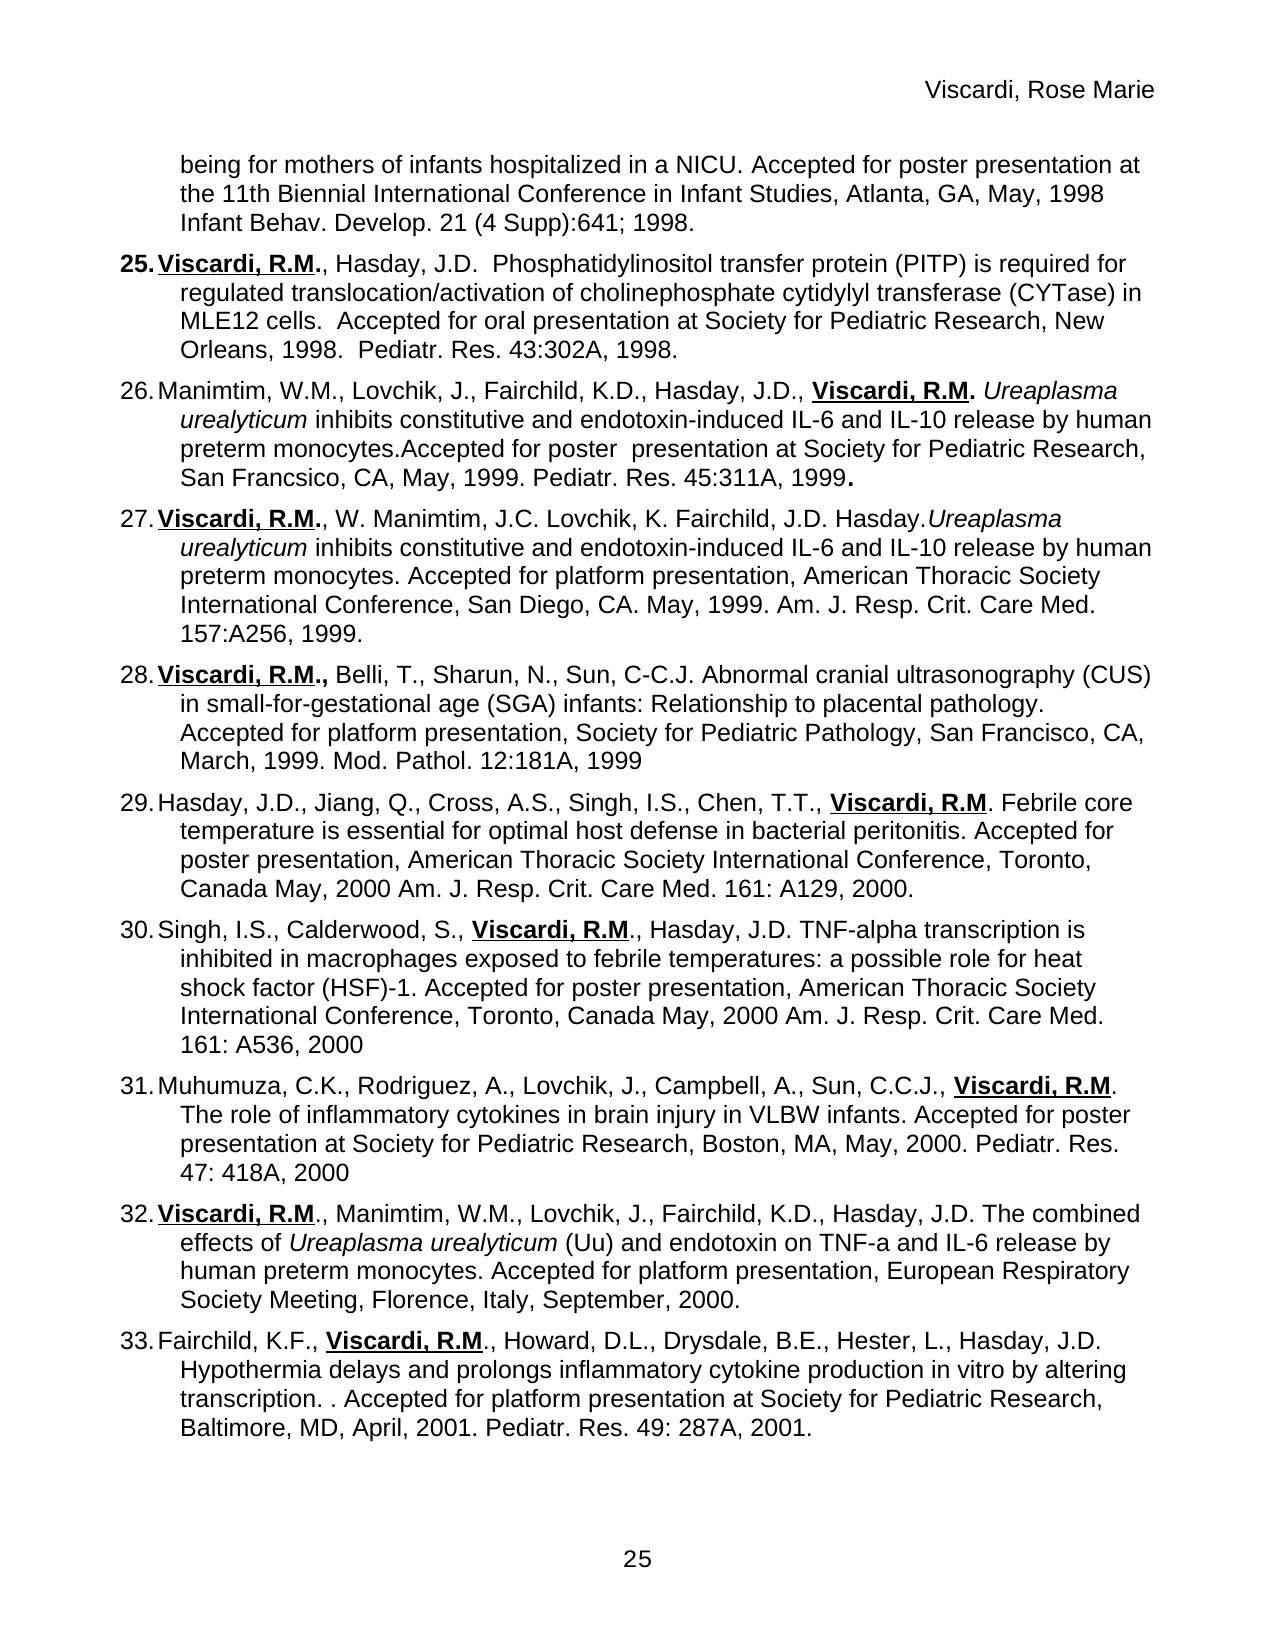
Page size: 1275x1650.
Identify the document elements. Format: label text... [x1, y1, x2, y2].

list Viscardi, R.M., Belli, T., Sharun, N., Sun, C-C.J. Abnormal cranial ultrasonography (CUS) in small-for-gestational age (SGA) infants: Relationship to placental pathology. Accepted for platform presentation, Society for Pediatric Pathology, San Francisco, CA, March, 1999. Mod. Pathol. 12:181A, 1999 [120, 660, 1155, 775]
list Viscardi, R.M., Hasday, J.D. Phosphatidylinositol transfer protein (PITP) is required for regulated translocation/activation of cholinephosphate cytidylyl transferase (CYTase) in MLE12 cells. Accepted for oral presentation at Society for Pediatric Research, New Orleans, 1998. Pediatr. Res. 43:302A, 1998. [120, 249, 1155, 364]
list Singh, I.S., Calderwood, S., Viscardi, R.M., Hasday, J.D. TNF-alpha transcription is inhibited in macrophages exposed to febrile temperatures: a possible role for heat shock factor (HSF)-1. Accepted for poster presentation, American Thoracic Society International Conference, Toronto, Canada May, 2000 Am. J. Resp. Crit. Care Med. 161: A536, 2000 [120, 915, 1155, 1059]
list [120, 150, 1155, 236]
list Hasday, J.D., Jiang, Q., Cross, A.S., Singh, I.S., Chen, T.T., Viscardi, R.M. Febrile core temperature is essential for optimal host defense in bacterial peritonitis. Accepted for poster presentation, American Thoracic Society International Conference, Toronto, Canada May, 2000 Am. J. Resp. Crit. Care Med. 161: A129, 2000. [120, 787, 1155, 902]
list Muhumuza, C.K., Rodriguez, A., Lovchik, J., Campbell, A., Sun, C.C.J., Viscardi, R.M. The role of inflammatory cytokines in brain injury in VLBW infants. Accepted for poster presentation at Society for Pediatric Research, Boston, MA, May, 2000. Pediatr. Res. 47: 418A, 2000 [120, 1071, 1155, 1186]
list Viscardi, R.M., Manimtim, W.M., Lovchik, J., Fairchild, K.D., Hasday, J.D. The combined effects of Ureaplasma urealyticum (Uu) and endotoxin on TNF-a and IL-6 release by human preterm monocytes. Accepted for platform presentation, European Respiratory Society Meeting, Florence, Italy, September, 2000. [120, 1199, 1155, 1314]
list Manimtim, W.M., Lovchik, J., Fairchild, K.D., Hasday, J.D., Viscardi, R.M. Ureaplasma urealyticum inhibits constitutive and endotoxin-induced IL-6 and IL-10 release by human preterm monocytes.Accepted for poster presentation at Society for Pediatric Research, San Francsico, CA, May, 1999. Pediatr. Res. 45:311A, 1999. [120, 376, 1155, 491]
list Viscardi, R.M., W. Manimtim, J.C. Lovchik, K. Fairchild, J.D. Hasday.Ureaplasma urealyticum inhibits constitutive and endotoxin-induced IL-6 and IL-10 release by human preterm monocytes. Accepted for platform presentation, American Thoracic Society International Conference, San Diego, CA. May, 1999. Am. J. Resp. Crit. Care Med. 157:A256, 1999. [120, 504, 1155, 647]
list Fairchild, K.F., Viscardi, R.M., Howard, D.L., Drysdale, B.E., Hester, L., Hasday, J.D. Hypothermia delays and prolongs inflammatory cytokine production in vitro by altering transcription. . Accepted for platform presentation at Society for Pediatric Research, Baltimore, MD, April, 2001. Pediatr. Res. 49: 287A, 2001. [120, 1326, 1155, 1441]
